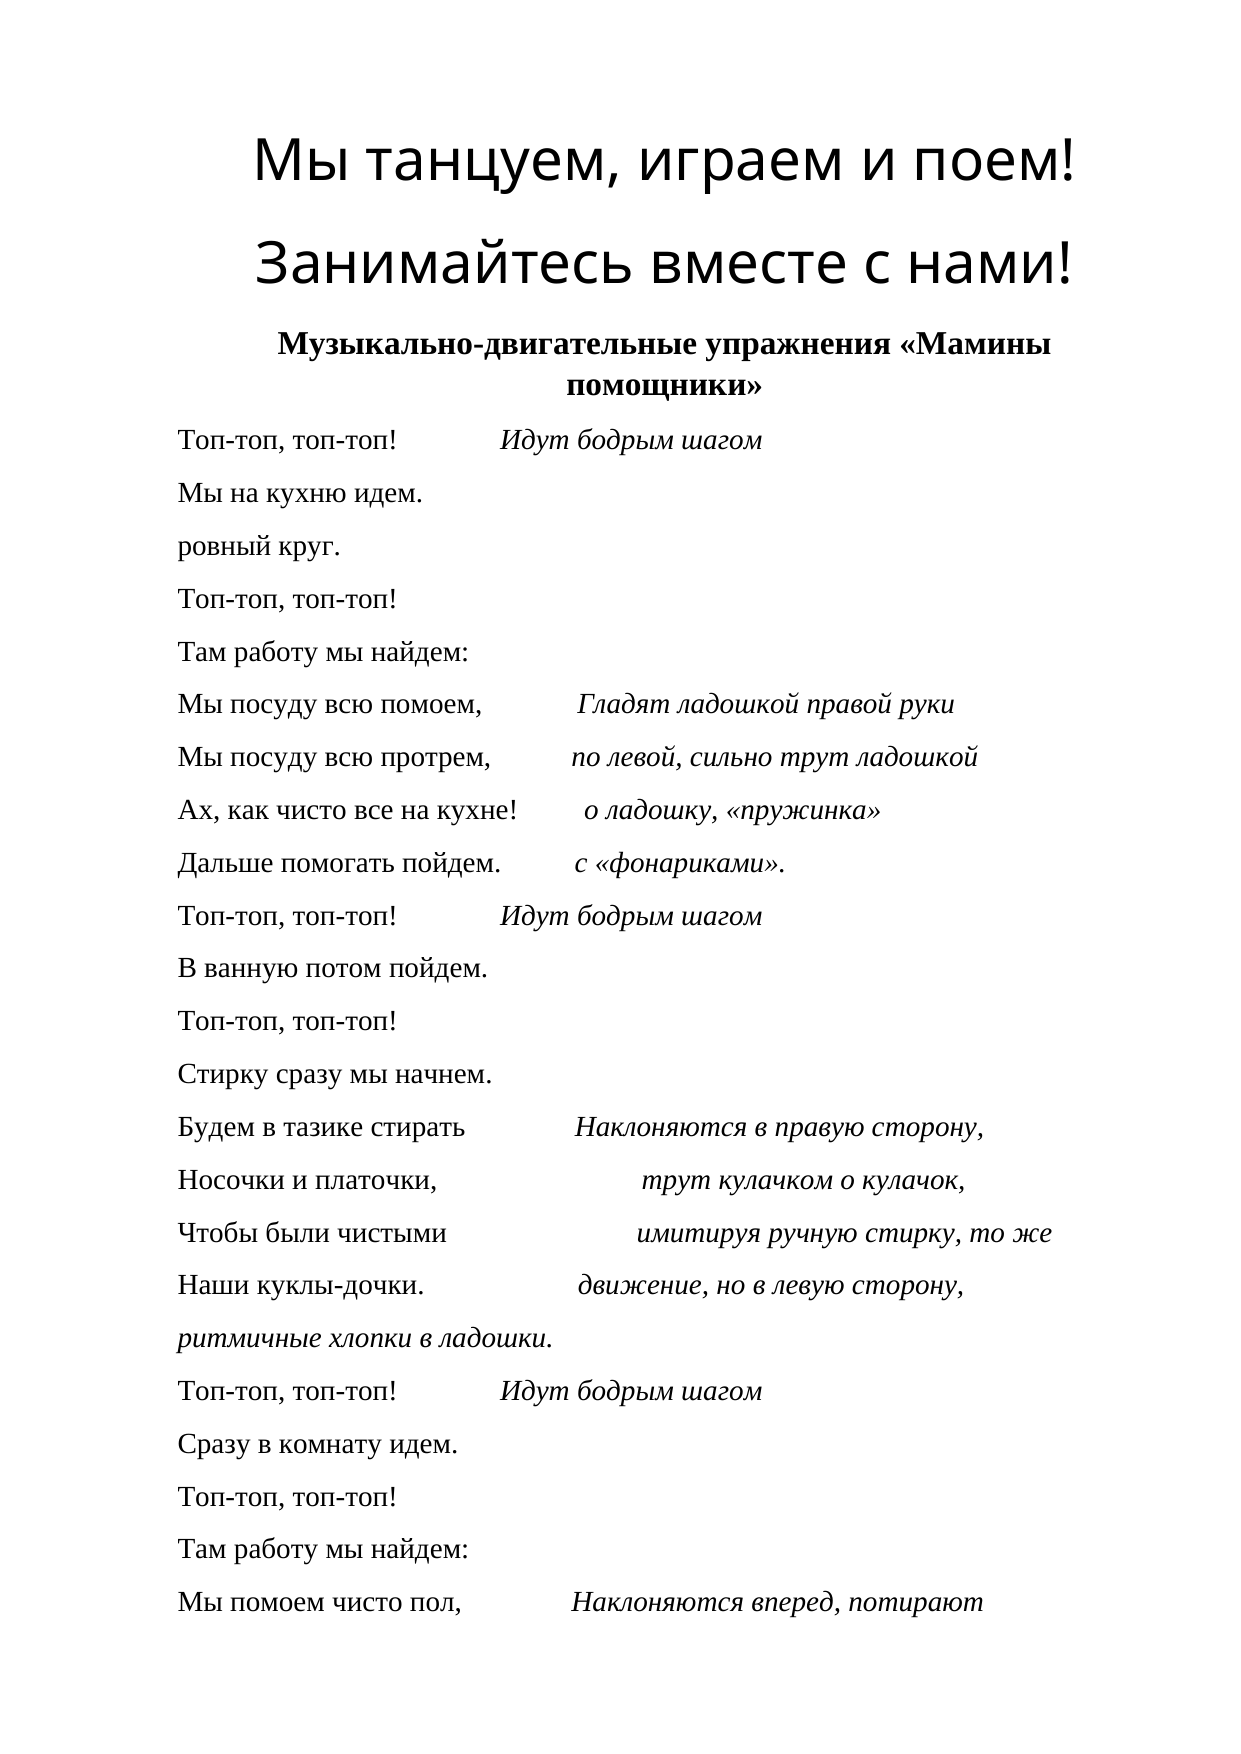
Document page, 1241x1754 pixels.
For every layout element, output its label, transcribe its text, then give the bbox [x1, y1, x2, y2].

text Дальше помогать пойдем. с «фонариками». [177, 845, 1152, 878]
text Топ-топ, топ-топ! Идут бодрым шагом [177, 422, 1152, 456]
text ровный круг. [177, 528, 1152, 562]
text Мы посуду всю помоем, Гладят ладошкой правой руки [177, 687, 1152, 720]
text Топ-топ, топ-топ! [177, 1479, 1152, 1512]
text ритмичные хлопки в ладошки. [177, 1320, 1152, 1354]
text Топ-топ, топ-топ! [177, 1003, 1152, 1037]
text Там работу мы найдем: [177, 634, 1152, 667]
text Стирку сразу мы начнем. [177, 1056, 1152, 1090]
text Топ-топ, топ-топ! [177, 581, 1152, 614]
text Занимайтесь вместе с нами! [177, 221, 1152, 300]
text Мы на кухню идем. [177, 475, 1152, 509]
text Музыкально-двигательные упражнения «Мамины помощники» [177, 323, 1152, 403]
text Чтобы были чистыми имитируя ручную стирку, то же [177, 1215, 1152, 1248]
text Будем в тазике стирать Наклоняются в правую сторону, [177, 1109, 1152, 1143]
text Там работу мы найдем: [177, 1532, 1152, 1565]
text Топ-топ, топ-топ! Идут бодрым шагом [177, 898, 1152, 931]
text Мы посуду всю протрем, по левой, сильно трут ладошкой [177, 739, 1152, 773]
text Ах, как чисто все на кухне! о ладошку, «пружинка» [177, 792, 1152, 826]
text Наши куклы-дочки. движение, но в левую сторону, [177, 1267, 1152, 1301]
text Мы танцуем, играем и поем! [177, 118, 1152, 198]
text В ванную потом пойдем. [177, 951, 1152, 984]
text Сразу в комнату идем. [177, 1426, 1152, 1459]
text Носочки и платочки, трут кулачком о кулачок, [177, 1162, 1152, 1195]
text Топ-топ, топ-топ! Идут бодрым шагом [177, 1373, 1152, 1407]
text Мы помоем чисто пол, Наклоняются вперед, потирают [177, 1584, 1152, 1618]
